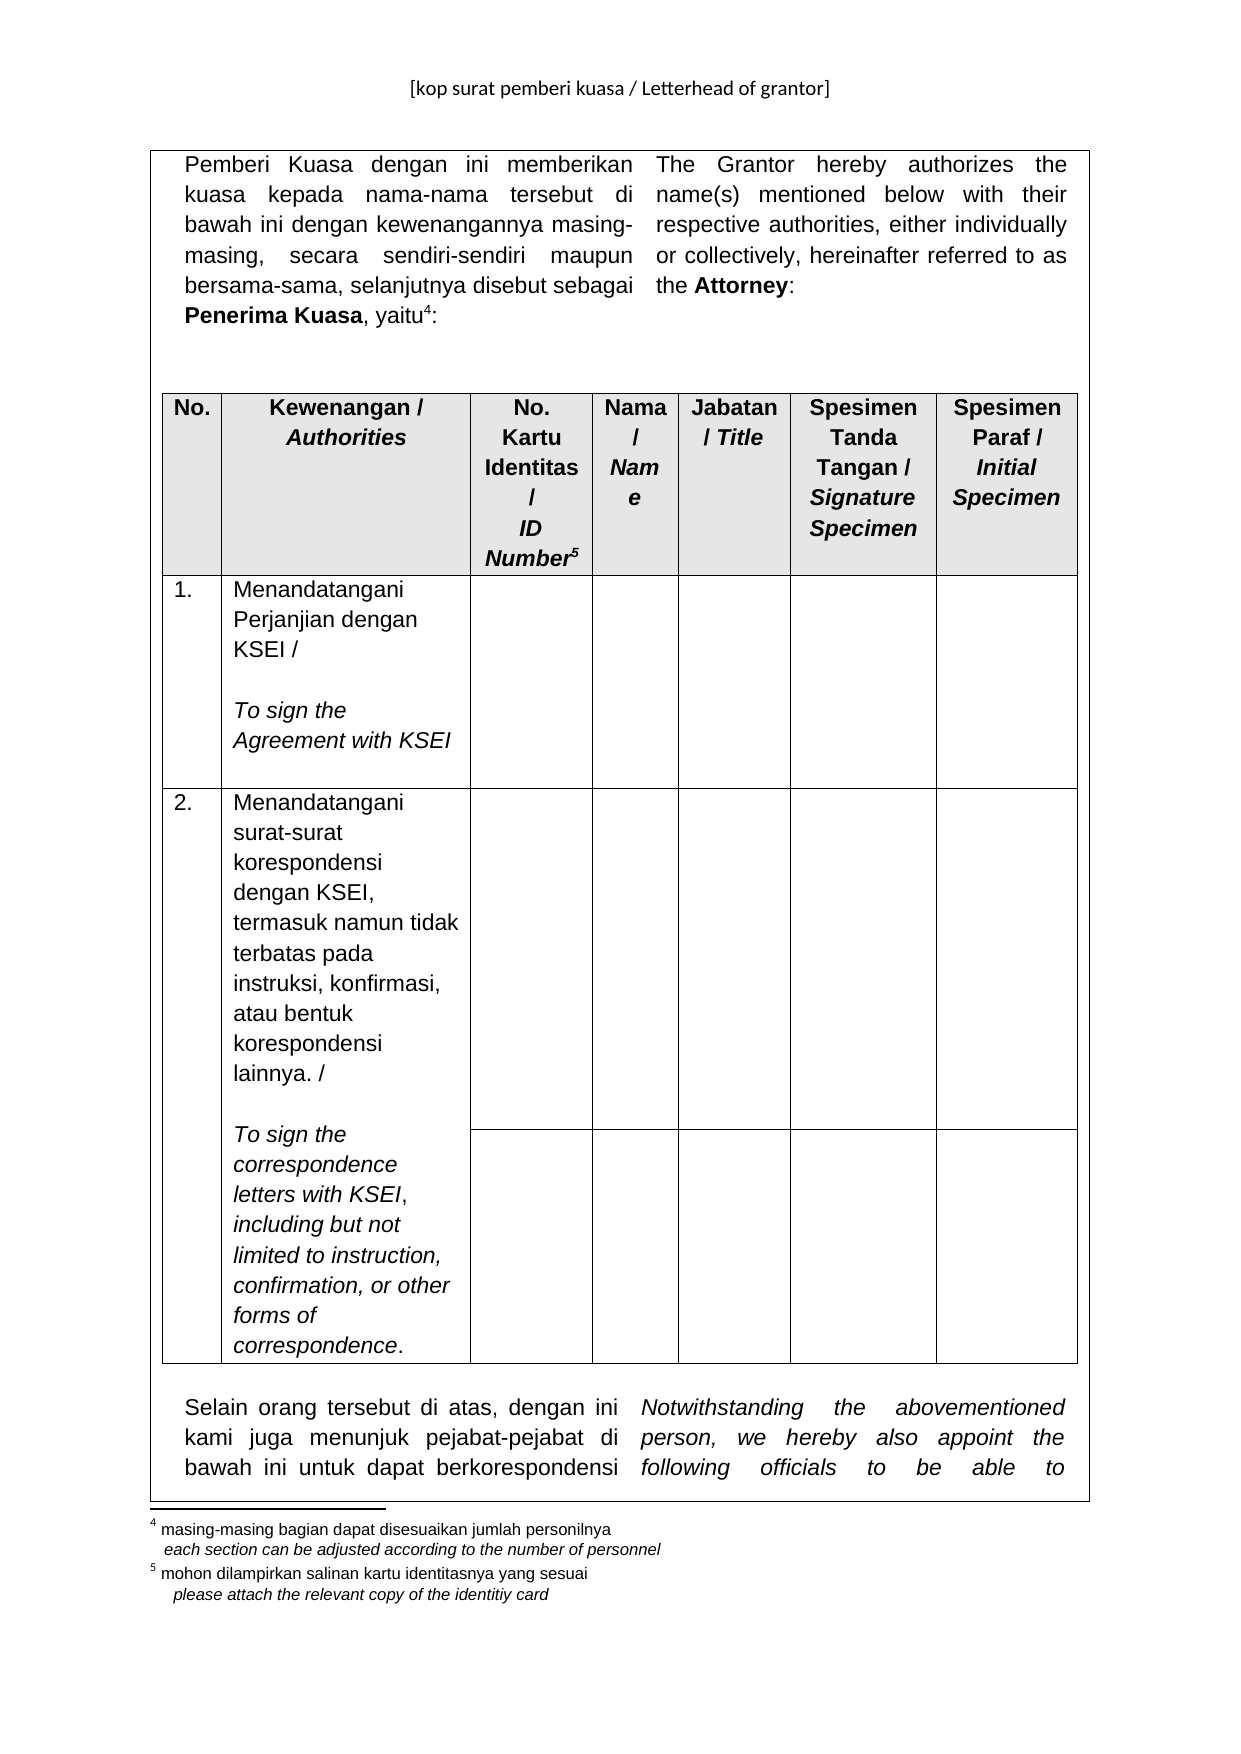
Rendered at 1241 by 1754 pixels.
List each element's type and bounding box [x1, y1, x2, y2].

table_header [151, 151, 1089, 1501]
